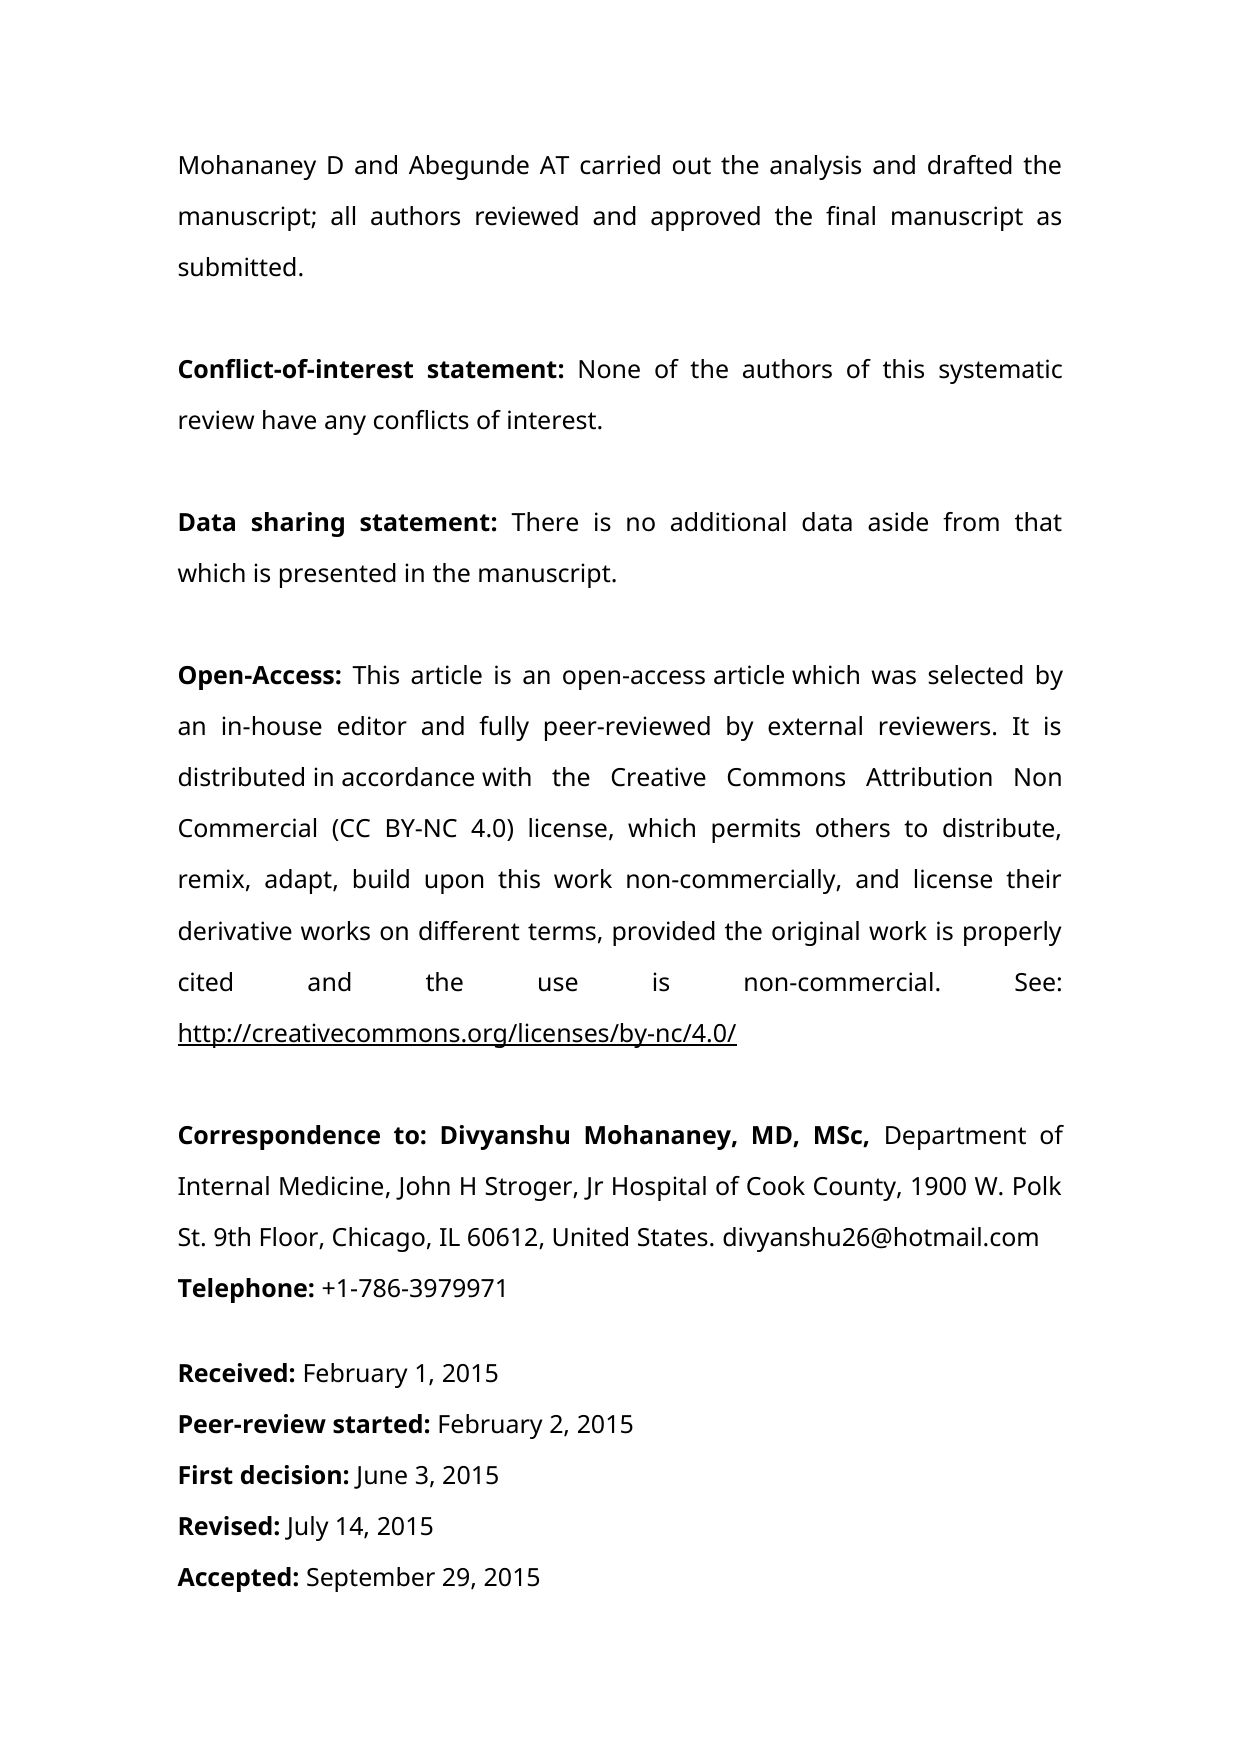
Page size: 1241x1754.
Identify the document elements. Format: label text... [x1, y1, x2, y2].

text Data sharing statement: There is no additional data aside from that which is presented in the manuscript. [177, 505, 1063, 590]
text Revised: July 14, 2015 [177, 1509, 1063, 1543]
text Accepted: September 29, 2015 [177, 1560, 1063, 1594]
text Correspondence to: Divyanshu Mohananey, MD, MSc, Department of Internal Medicine, John H Stroger, Jr Hospital of Cook County, 1900 W. Polk St. 9th Floor, Chicago, IL 60612, United States. divyanshu26@hotmail.com [177, 1117, 1063, 1253]
text Peer-review started: February 2, 2015 [177, 1407, 1063, 1441]
text Telephone: +1-786-3979971 [177, 1271, 1063, 1304]
text First decision: June 3, 2015 [177, 1458, 1063, 1492]
text Received: February 1, 2015 [177, 1356, 1063, 1390]
text Open-Access: This article is an open-access article which was selected by an in-house editor and fully peer-reviewed by external reviewers. It is distributed in accordance with the Creative Commons Attribution Non Commercial (CC BY-NC 4.0) license, which permits others to distribute, remix, adapt, build upon this work non-commercially, and license their derivative works on different terms, provided the original work is properly cited and the use is non-commercial. See: http://creativecommons.org/licenses/by-nc/4.0/ [177, 658, 1063, 1049]
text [177, 148, 1063, 284]
text Conflict-of-interest statement: None of the authors of this systematic review have any conflicts of interest. [177, 352, 1063, 437]
